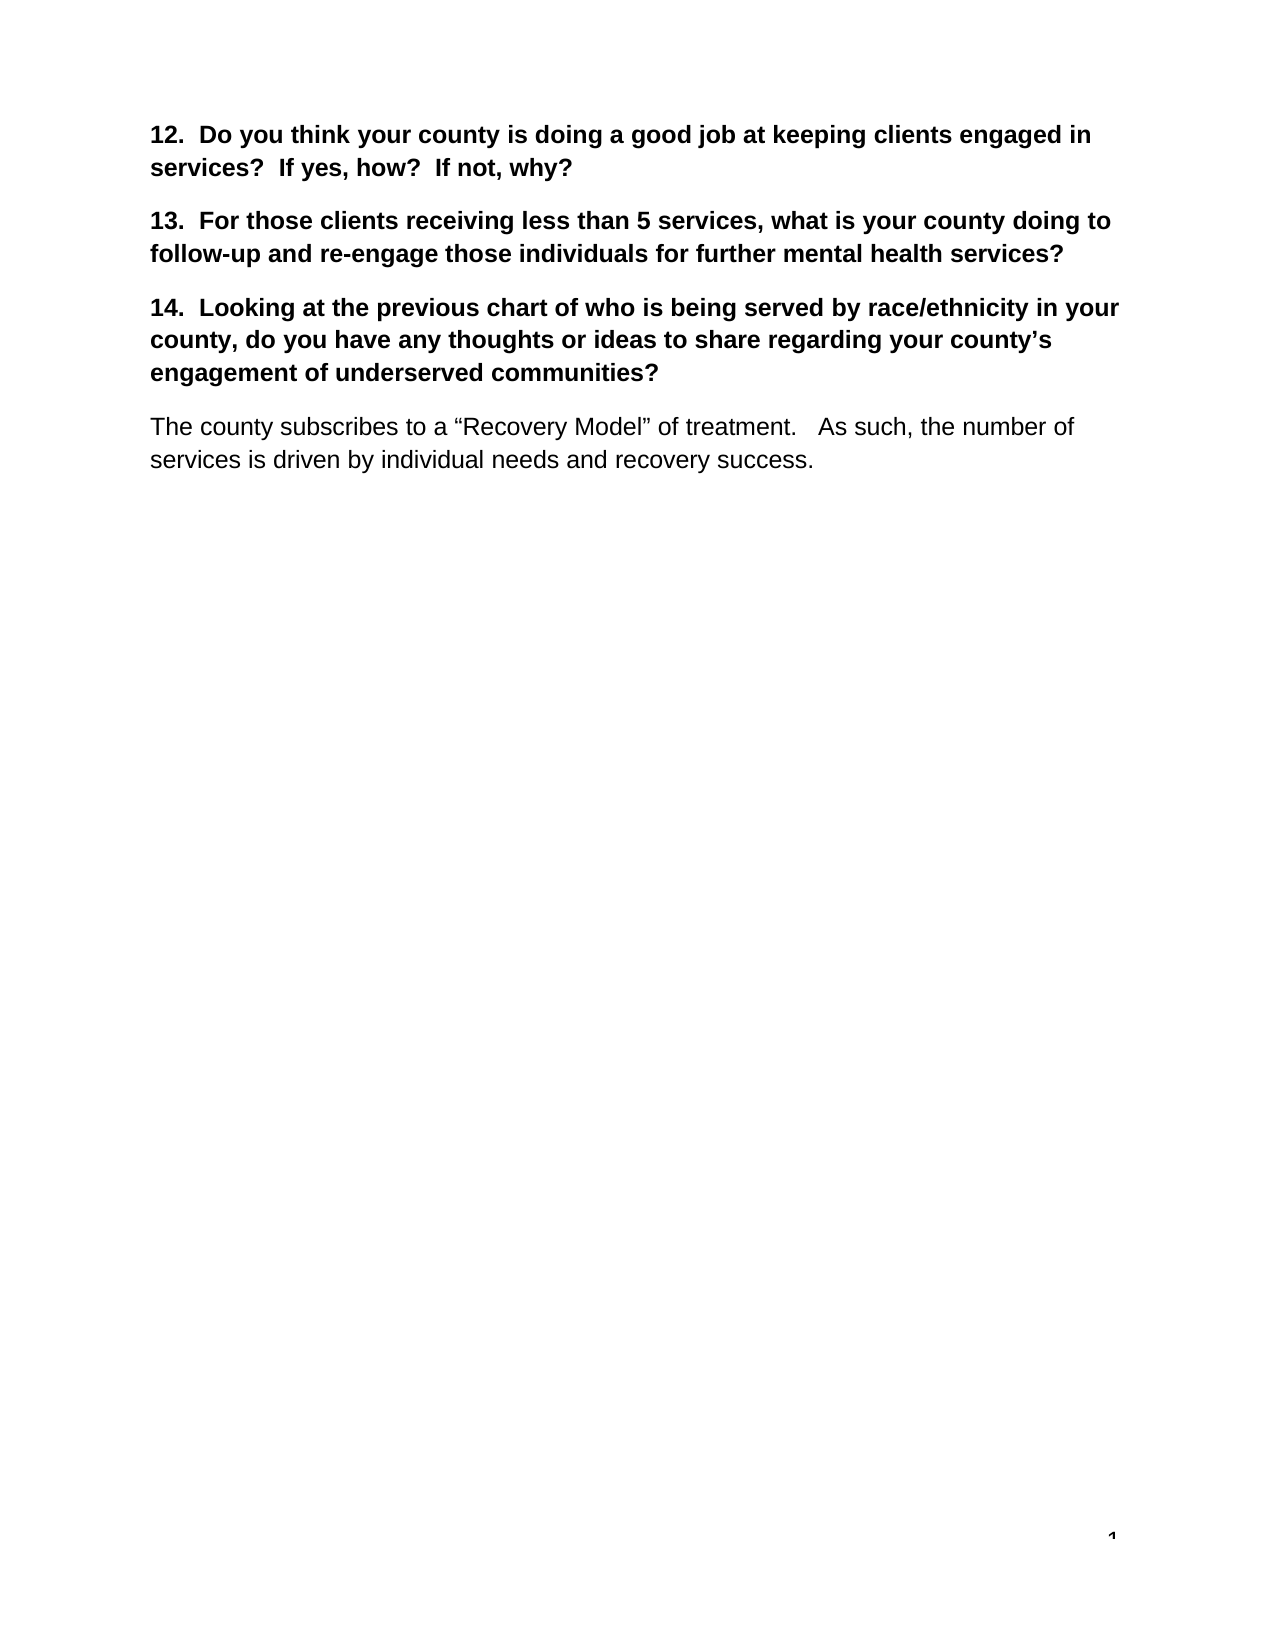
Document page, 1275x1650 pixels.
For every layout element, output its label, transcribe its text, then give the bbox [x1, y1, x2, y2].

list For those clients receiving less than 5 services, what is your county doing to follow-up and re-engage those individuals for further mental health services? [150, 206, 1113, 268]
list Looking at the previous chart of who is being served by race/ethnicity in your county, do you have any thoughts or ideas to share regarding your county’s engagement of underserved communities? [150, 293, 1120, 387]
text The county subscribes to a “Recovery Model” of treatment. As such, the number of services is driven by individual needs and recovery success. [150, 412, 1106, 473]
subtitle Do you think your county is doing a good job at keeping clients engaged in services? If yes, how? If not, why? [150, 120, 1092, 181]
